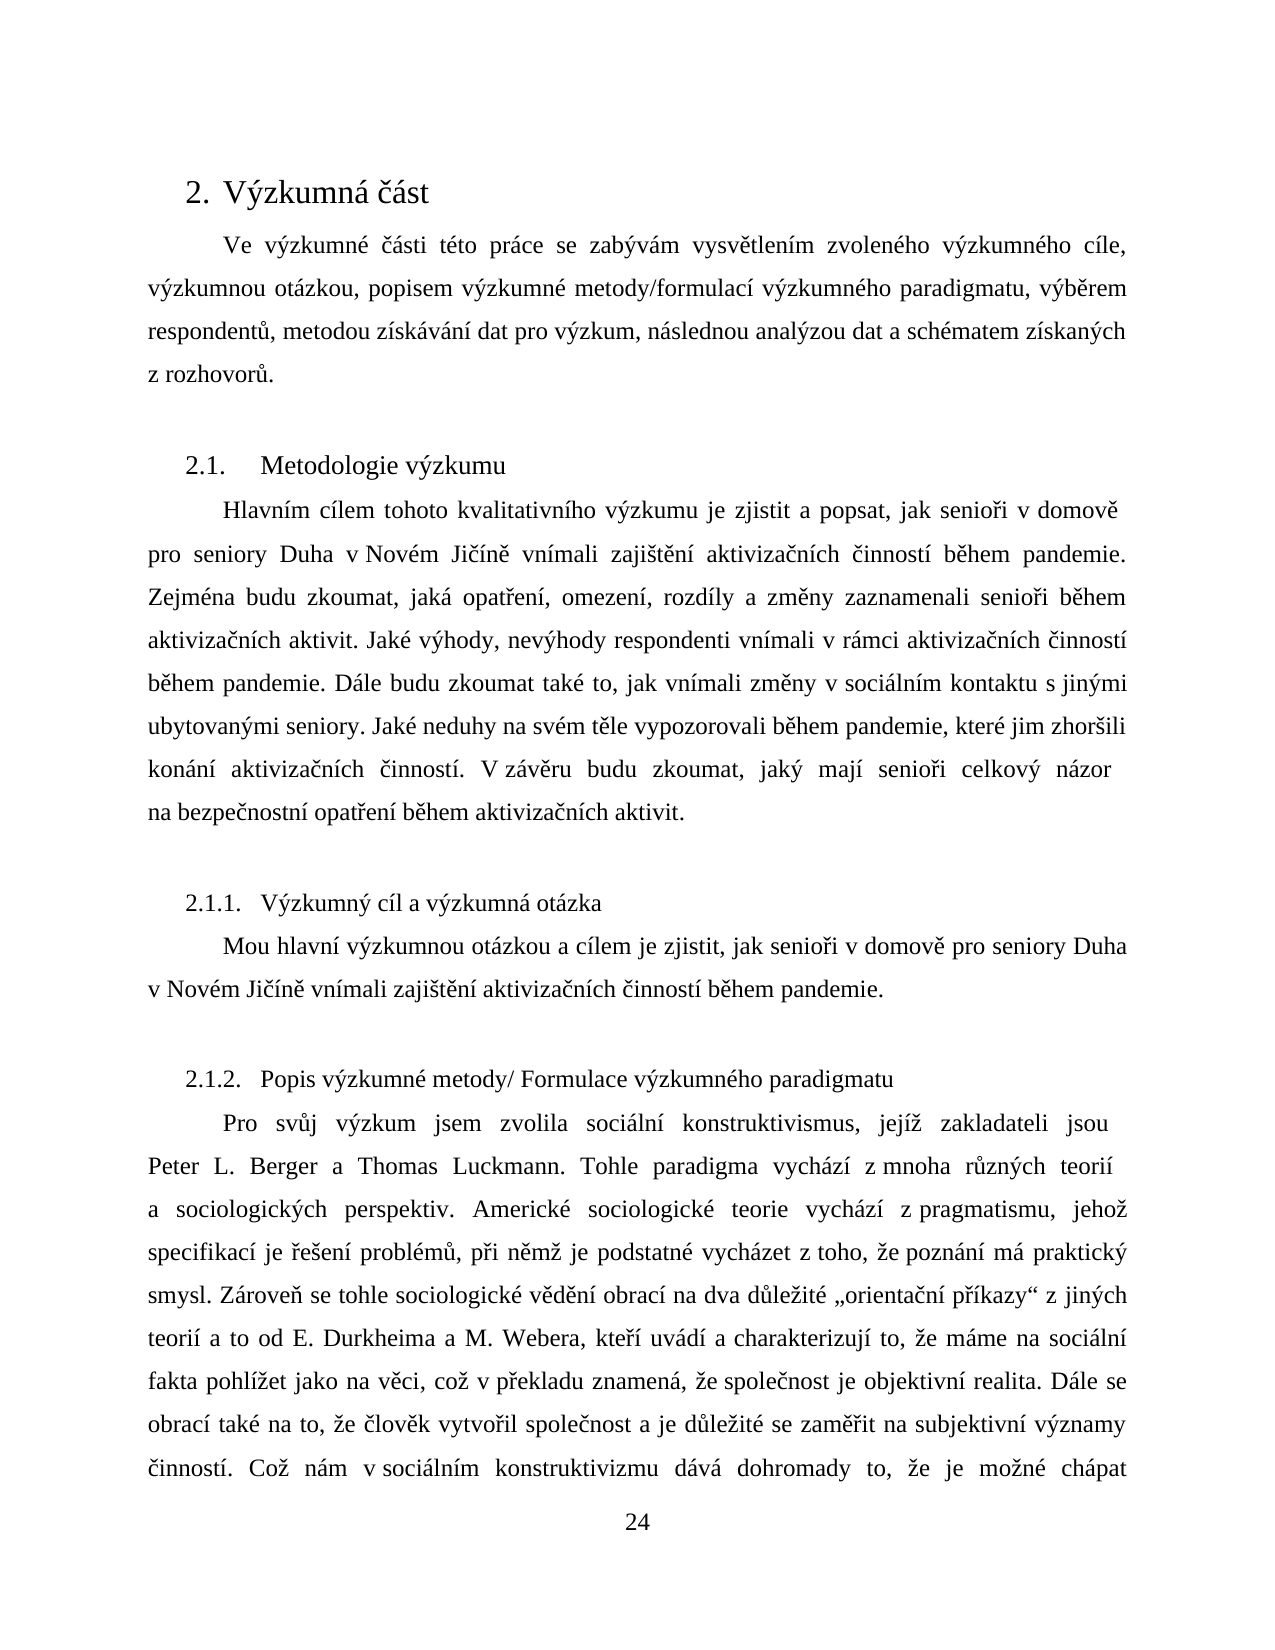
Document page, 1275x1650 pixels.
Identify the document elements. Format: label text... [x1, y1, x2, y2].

subtitle Výzkumný cíl a výzkumná otázka [185, 888, 1127, 917]
subtitle Výzkumná část [185, 173, 1127, 211]
text Mou hlavní výzkumnou otázkou a cílem je zjistit, jak senioři v domově pro seniory Duha v Novém Jičíně vnímali zajištění aktivizačních činností během pandemie. [148, 931, 1127, 1003]
subtitle Metodologie výzkumu [185, 449, 1127, 480]
text Hlavním cílem tohoto kvalitativního výzkumu je zjistit a popsat, jak senioři v domově pro seniory Duha v Novém Jičíně vnímali zajištění aktivizačních činností během pandemie. Zejména budu zkoumat, jaká opatření, omezení, rozdíly a změny zaznamenali senioři během aktivizačních aktivit. Jaké výhody, nevýhody respondenti vnímali v rámci aktivizačních činností během pandemie. Dále budu zkoumat také to, jak vnímali změny v sociálním kontaktu s jinými ubytovanými seniory. Jaké neduhy na svém těle vypozorovali během pandemie, které jim zhoršili konání aktivizačních činností. V závěru budu zkoumat, jaký mají senioři celkový názor na bezpečnostní opatření během aktivizačních aktivit. [148, 496, 1127, 826]
text Ve výzkumné části této práce se zabývám vysvětlením zvoleného výzkumného cíle, výzkumnou otázkou, popisem výzkumné metody/formulací výzkumného paradigmatu, výběrem respondentů, metodou získávání dat pro výzkum, následnou analýzou dat a schématem získaných z rozhovorů. [148, 230, 1127, 388]
subtitle Popis výzkumné metody/ Formulace výzkumného paradigmatu [185, 1064, 1127, 1093]
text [148, 1108, 1127, 1481]
